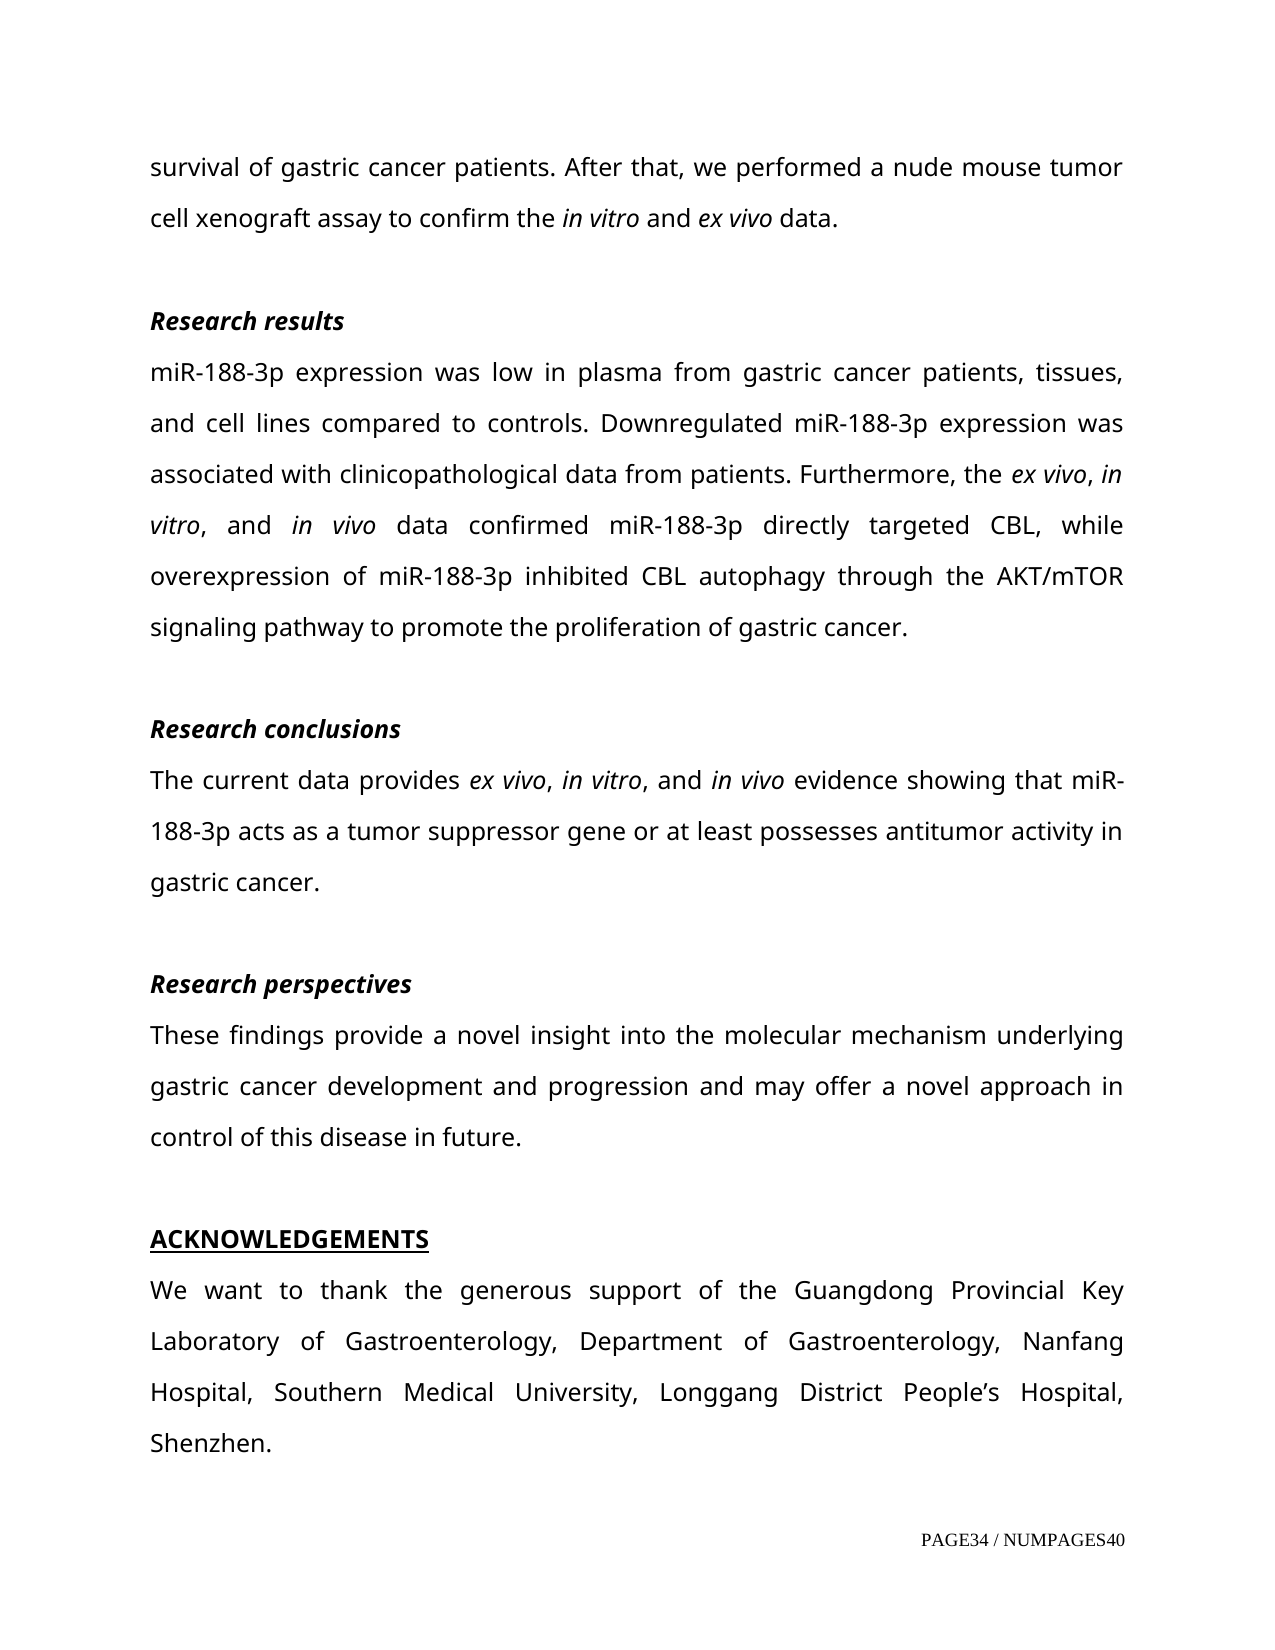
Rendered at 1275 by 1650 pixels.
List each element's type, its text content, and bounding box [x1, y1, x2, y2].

text Research results [150, 303, 1125, 337]
text Research conclusions [150, 711, 1125, 746]
text These findings provide a novel insight into the molecular mechanism underlying gastric cancer development and progression and may offer a novel approach in control of this disease in future. [150, 1018, 1125, 1154]
text ACKNOWLEDGEMENTS [150, 1222, 1125, 1256]
text We want to thank the generous support of the Guangdong Provincial Key Laboratory of Gastroenterology, Department of Gastroenterology, Nanfang Hospital, Southern Medical University, Longgang District People’s Hospital, Shenzhen. [150, 1273, 1125, 1460]
text miR-188-3p expression was low in plasma from gastric cancer patients, tissues, and cell lines compared to controls. Downregulated miR-188-3p expression was associated with clinicopathological data from patients. Furthermore, the ex vivo, in vitro, and in vivo data confirmed miR-188-3p directly targeted CBL, while overexpression of miR-188-3p inhibited CBL autophagy through the AKT/mTOR signaling pathway to promote the proliferation of gastric cancer. [150, 354, 1125, 643]
text The current data provides ex vivo, in vitro, and in vivo evidence showing that miR-188-3p acts as a tumor suppressor gene or at least possesses antitumor activity in gastric cancer. [150, 762, 1125, 899]
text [150, 150, 1125, 235]
text Research perspectives [150, 967, 1125, 1001]
